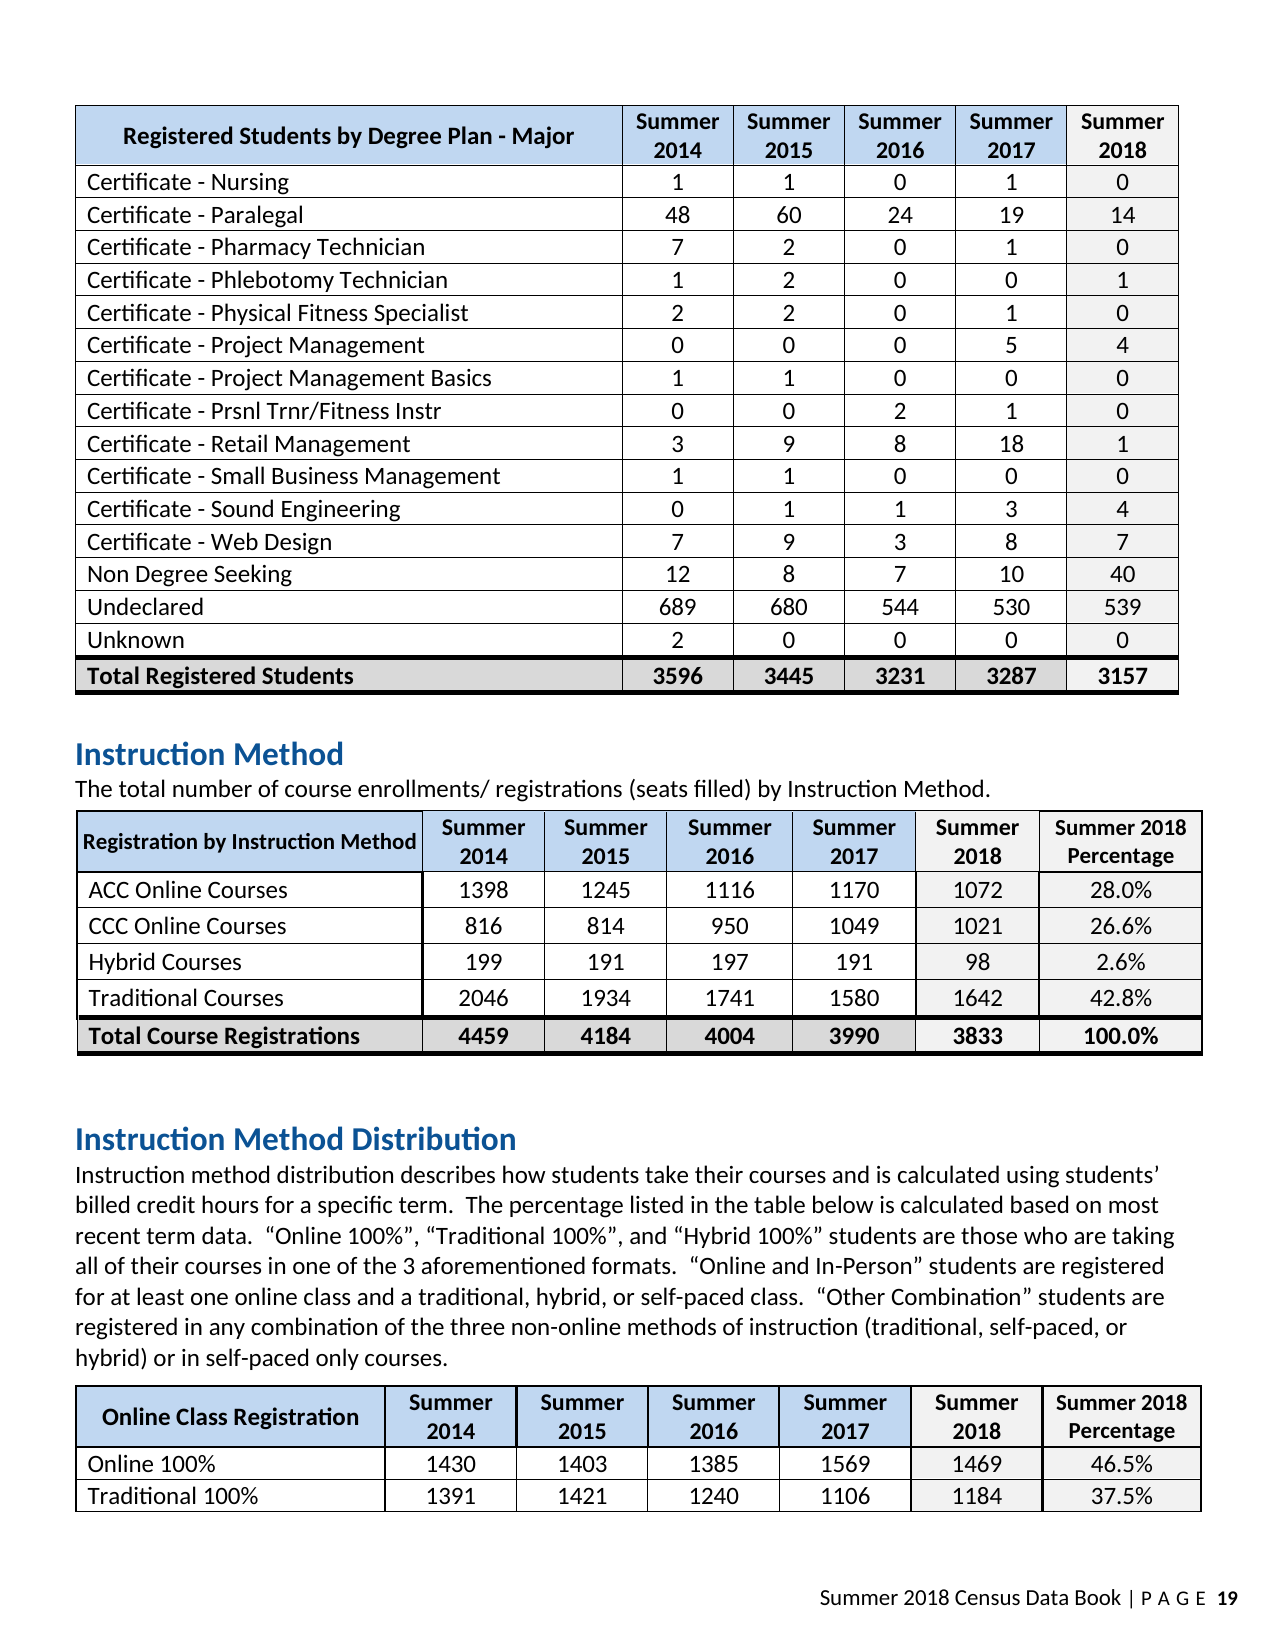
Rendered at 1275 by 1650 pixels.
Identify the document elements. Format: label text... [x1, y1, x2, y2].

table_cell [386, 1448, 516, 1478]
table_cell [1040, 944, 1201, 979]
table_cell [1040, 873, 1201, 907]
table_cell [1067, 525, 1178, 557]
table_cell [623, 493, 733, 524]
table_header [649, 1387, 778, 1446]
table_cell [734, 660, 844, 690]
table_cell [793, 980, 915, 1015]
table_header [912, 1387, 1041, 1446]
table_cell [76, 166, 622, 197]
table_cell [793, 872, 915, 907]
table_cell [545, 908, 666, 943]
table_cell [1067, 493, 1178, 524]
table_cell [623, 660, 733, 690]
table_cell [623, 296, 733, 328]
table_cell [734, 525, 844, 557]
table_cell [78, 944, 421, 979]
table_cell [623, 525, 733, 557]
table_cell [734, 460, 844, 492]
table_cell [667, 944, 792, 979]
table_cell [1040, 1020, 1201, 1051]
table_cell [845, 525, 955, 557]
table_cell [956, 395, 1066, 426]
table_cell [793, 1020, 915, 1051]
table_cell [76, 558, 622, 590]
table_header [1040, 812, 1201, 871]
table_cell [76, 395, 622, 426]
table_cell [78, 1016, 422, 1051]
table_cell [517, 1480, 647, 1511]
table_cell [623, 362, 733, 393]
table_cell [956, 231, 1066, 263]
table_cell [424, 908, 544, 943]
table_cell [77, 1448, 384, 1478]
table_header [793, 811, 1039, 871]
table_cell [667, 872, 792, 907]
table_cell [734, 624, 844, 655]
table_header Registered Students by Degree Plan - Major [76, 106, 622, 164]
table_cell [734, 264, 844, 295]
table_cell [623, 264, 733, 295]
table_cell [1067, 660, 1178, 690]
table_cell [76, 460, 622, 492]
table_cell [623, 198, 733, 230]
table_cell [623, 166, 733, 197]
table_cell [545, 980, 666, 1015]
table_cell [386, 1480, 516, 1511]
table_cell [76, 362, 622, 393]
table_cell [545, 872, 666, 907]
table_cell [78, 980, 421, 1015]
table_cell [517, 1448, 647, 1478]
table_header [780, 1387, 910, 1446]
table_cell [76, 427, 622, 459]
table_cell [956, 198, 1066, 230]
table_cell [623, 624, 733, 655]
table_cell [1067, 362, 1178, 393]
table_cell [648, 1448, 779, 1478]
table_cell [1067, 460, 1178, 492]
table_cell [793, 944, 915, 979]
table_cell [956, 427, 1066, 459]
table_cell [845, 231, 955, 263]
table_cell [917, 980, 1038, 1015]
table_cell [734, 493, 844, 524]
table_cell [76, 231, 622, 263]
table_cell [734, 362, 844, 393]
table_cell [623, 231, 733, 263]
table_header Summer 2014 [623, 106, 733, 164]
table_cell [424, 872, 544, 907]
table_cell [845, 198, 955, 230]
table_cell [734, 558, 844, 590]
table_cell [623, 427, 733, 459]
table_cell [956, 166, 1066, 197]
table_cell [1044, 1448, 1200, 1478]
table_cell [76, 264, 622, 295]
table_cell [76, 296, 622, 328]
text The total number of course enrollments/ registrations (seats filled) by Instruction Method. [75, 773, 1200, 804]
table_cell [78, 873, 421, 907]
table_header Summer 2015 [734, 106, 844, 164]
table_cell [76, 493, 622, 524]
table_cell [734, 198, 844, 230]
table_header Summer 2017 [956, 106, 1066, 164]
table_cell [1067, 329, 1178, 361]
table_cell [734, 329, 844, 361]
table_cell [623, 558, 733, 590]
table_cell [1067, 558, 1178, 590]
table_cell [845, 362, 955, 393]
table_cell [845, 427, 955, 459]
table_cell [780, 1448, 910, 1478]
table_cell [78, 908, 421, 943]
table_header Summer 2016 [845, 106, 955, 164]
table_header Summer 2018 [1067, 106, 1178, 164]
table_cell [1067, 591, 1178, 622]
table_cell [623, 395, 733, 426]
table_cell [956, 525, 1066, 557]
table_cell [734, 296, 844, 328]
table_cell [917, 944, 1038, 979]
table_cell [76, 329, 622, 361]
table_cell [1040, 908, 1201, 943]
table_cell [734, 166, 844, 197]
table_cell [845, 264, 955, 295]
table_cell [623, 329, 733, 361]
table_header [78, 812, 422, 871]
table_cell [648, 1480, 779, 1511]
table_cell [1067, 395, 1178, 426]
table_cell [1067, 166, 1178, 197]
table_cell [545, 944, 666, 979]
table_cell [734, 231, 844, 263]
subtitle Instruction Method [75, 733, 1200, 773]
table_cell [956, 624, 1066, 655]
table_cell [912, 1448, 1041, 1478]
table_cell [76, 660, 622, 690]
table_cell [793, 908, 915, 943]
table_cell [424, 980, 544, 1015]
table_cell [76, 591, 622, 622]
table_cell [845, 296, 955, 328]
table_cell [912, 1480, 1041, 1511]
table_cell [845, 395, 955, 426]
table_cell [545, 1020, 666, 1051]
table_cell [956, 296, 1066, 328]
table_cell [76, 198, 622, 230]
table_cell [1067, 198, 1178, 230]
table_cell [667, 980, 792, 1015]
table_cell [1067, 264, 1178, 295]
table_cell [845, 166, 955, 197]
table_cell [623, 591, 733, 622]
text Instruction method distribution describes how students take their courses and is calculated using students’ billed credit hours for a specific term. The percentage listed in the table below is calculated based on most recent term data. “Online 100%”, “Traditional 100%”, and “Hybrid 100%” students are those who are taking all of their courses in one of the 3 aforementioned formats. “Online and In-Person” students are registered for at least one online class and a traditional, hybrid, or self-paced class. “Other Combination” students are registered in any combination of the three non-online methods of instruction (traditional, self-paced, or hybrid) or in self-paced only courses. [75, 1159, 1200, 1372]
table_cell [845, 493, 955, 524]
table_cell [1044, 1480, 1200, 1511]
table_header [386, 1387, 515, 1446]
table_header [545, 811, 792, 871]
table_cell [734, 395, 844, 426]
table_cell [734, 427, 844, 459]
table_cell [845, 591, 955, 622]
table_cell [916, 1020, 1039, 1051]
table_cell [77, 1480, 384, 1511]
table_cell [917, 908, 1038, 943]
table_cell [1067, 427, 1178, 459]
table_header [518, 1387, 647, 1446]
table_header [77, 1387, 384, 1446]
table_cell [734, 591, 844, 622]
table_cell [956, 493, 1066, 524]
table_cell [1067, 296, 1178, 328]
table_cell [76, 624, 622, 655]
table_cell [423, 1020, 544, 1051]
subtitle Instruction Method Distribution [75, 1118, 1200, 1159]
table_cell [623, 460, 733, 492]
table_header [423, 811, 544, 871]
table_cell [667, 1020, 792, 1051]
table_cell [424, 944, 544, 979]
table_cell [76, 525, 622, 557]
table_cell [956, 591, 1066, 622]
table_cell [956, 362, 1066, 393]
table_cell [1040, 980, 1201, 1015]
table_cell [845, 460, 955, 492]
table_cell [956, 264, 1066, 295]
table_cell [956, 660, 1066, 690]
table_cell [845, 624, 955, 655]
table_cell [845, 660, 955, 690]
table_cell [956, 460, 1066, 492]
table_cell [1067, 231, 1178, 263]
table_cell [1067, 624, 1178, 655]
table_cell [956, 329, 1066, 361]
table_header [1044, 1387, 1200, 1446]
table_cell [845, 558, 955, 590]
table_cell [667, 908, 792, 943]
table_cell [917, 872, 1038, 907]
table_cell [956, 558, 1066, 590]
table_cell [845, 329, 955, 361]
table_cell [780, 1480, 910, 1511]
